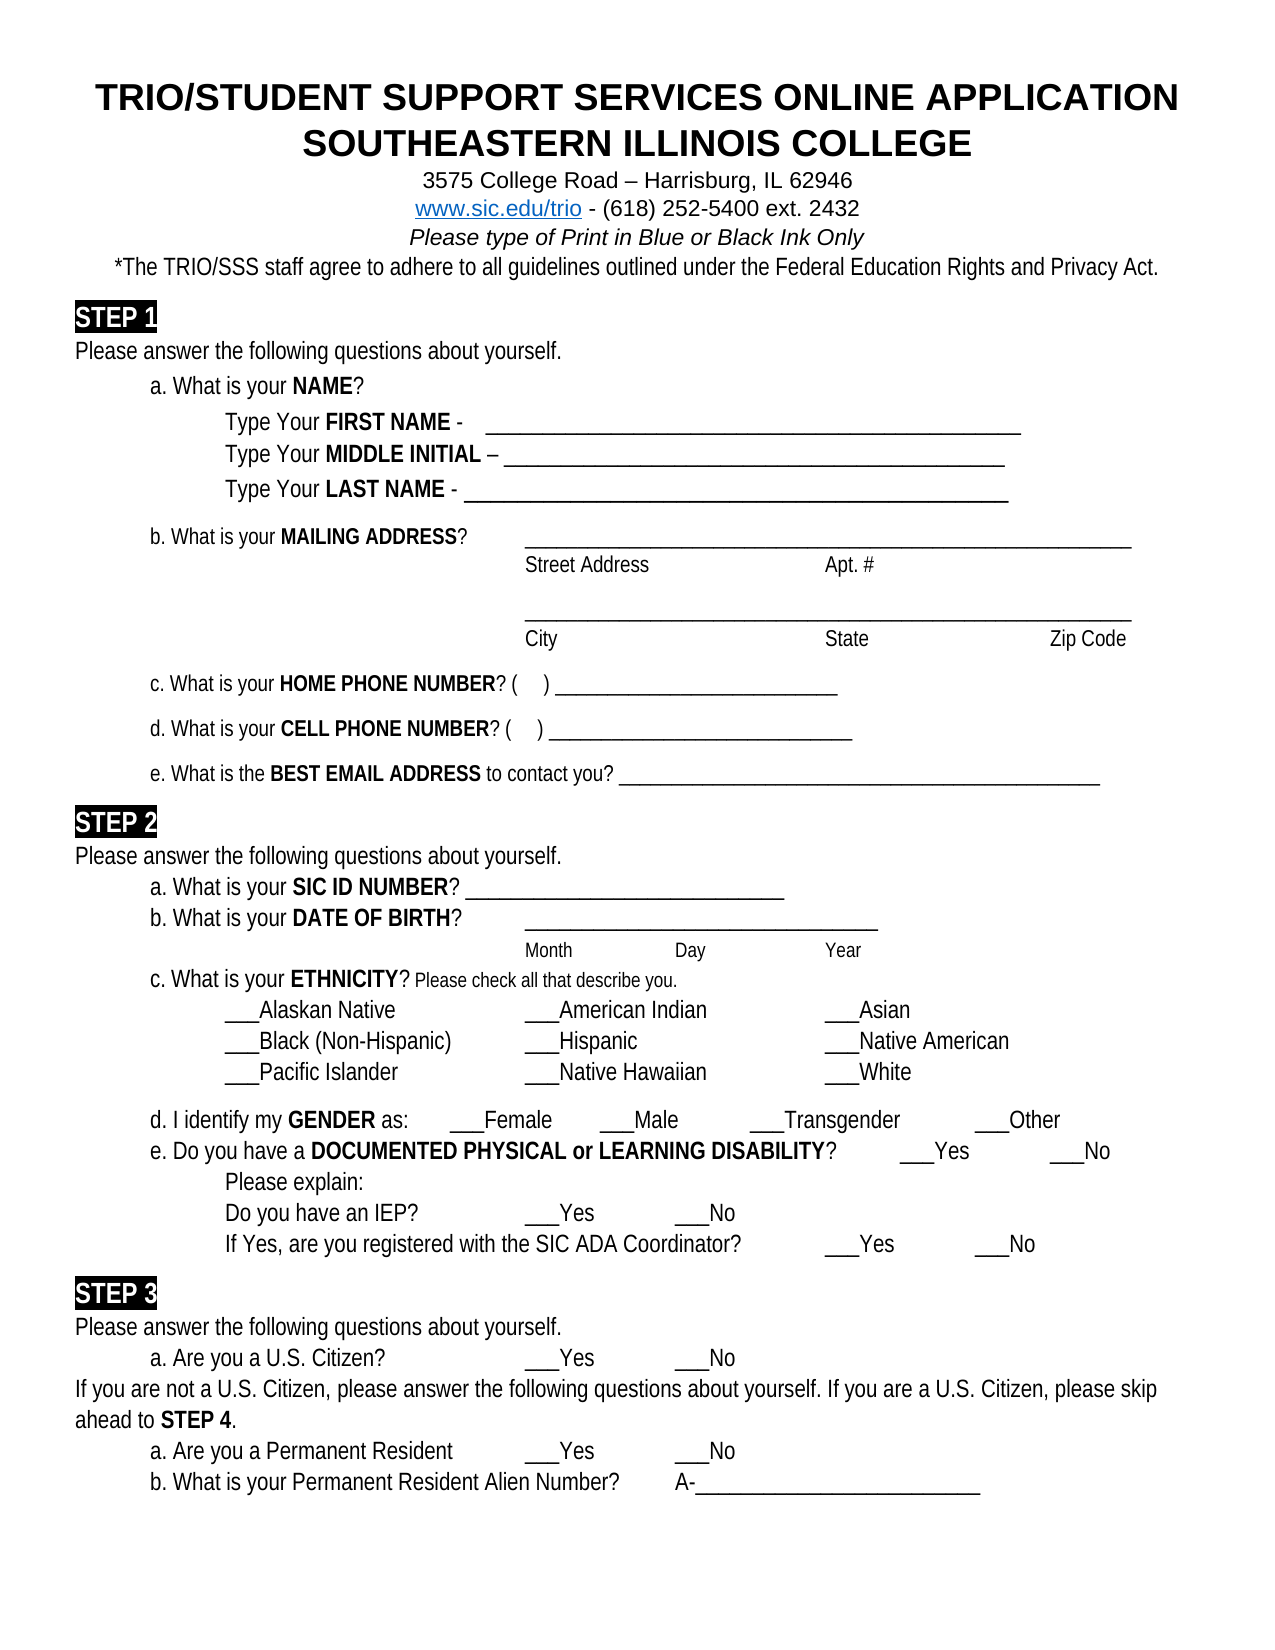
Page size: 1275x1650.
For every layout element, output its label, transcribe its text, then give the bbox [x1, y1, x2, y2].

text d. What is your CELL PHONE NUMBER? ( ) _____________________________ [75, 715, 1200, 741]
text TRIO/STUDENT SUPPORT SERVICES ONLINE APPLICATION SOUTHEASTERN ILLINOIS COLLEGE 3575 College Road – Harrisburg, IL 62946 www.sic.edu/trio - (618) 252-5400 ext. 2432 Please type of Print in Blue or Black Ink Only *The TRIO/SSS staff agree to adhere to all guidelines outlined under the Federal Education Rights and Privacy Act. [75, 75, 1200, 281]
text c. What is your HOME PHONE NUMBER? ( ) ___________________________ [75, 670, 1200, 696]
text STEP 1 Please answer the following questions about yourself. a. What is your NAME? Type Your FIRST NAME - _______________________________________________ Type Your MIDDLE INITIAL – ____________________________________________ Type Your LAST NAME - _________________________________________ [75, 300, 1200, 503]
text STEP 2 Please answer the following questions about yourself. a. What is your SIC ID NUMBER? ____________________________ b. What is your DATE OF BIRTH? _______________________________ Month Day Year c. What is your ETHNICITY? Please check all that describe you. ___Alaskan Native ___American Indian ___Asian ___Black (Non-Hispanic) ___Hispanic ___Native American ___Pacific Islander ___Native Hawaiian ___White [75, 805, 1200, 1086]
text __________________________________________________________ City State Zip Code [75, 596, 1200, 651]
text STEP 3 Please answer the following questions about yourself. a. Are you a U.S. Citizen? ___Yes ___No If you are not a U.S. Citizen, please answer the following questions about yourself. If you are a U.S. Citizen, please skip ahead to STEP 4. a. Are you a Permanent Resident ___Yes ___No b. What is your Permanent Resident Alien Number? A-_________________________ [75, 1276, 1200, 1495]
text b. What is your MAILING ADDRESS? __________________________________________________________ Street Address Apt. # [75, 523, 1200, 577]
text d. I identify my GENDER as: ___Female ___Male ___Transgender ___Other e. Do you have a DOCUMENTED PHYSICAL or LEARNING DISABILITY? ___Yes ___No Please explain: Do you have an IEP? ___Yes ___No If Yes, are you registered with the SIC ADA Coordinator? ___Yes ___No [75, 1105, 1200, 1257]
text e. What is the BEST EMAIL ADDRESS to contact you? ______________________________________________ [75, 760, 1200, 786]
